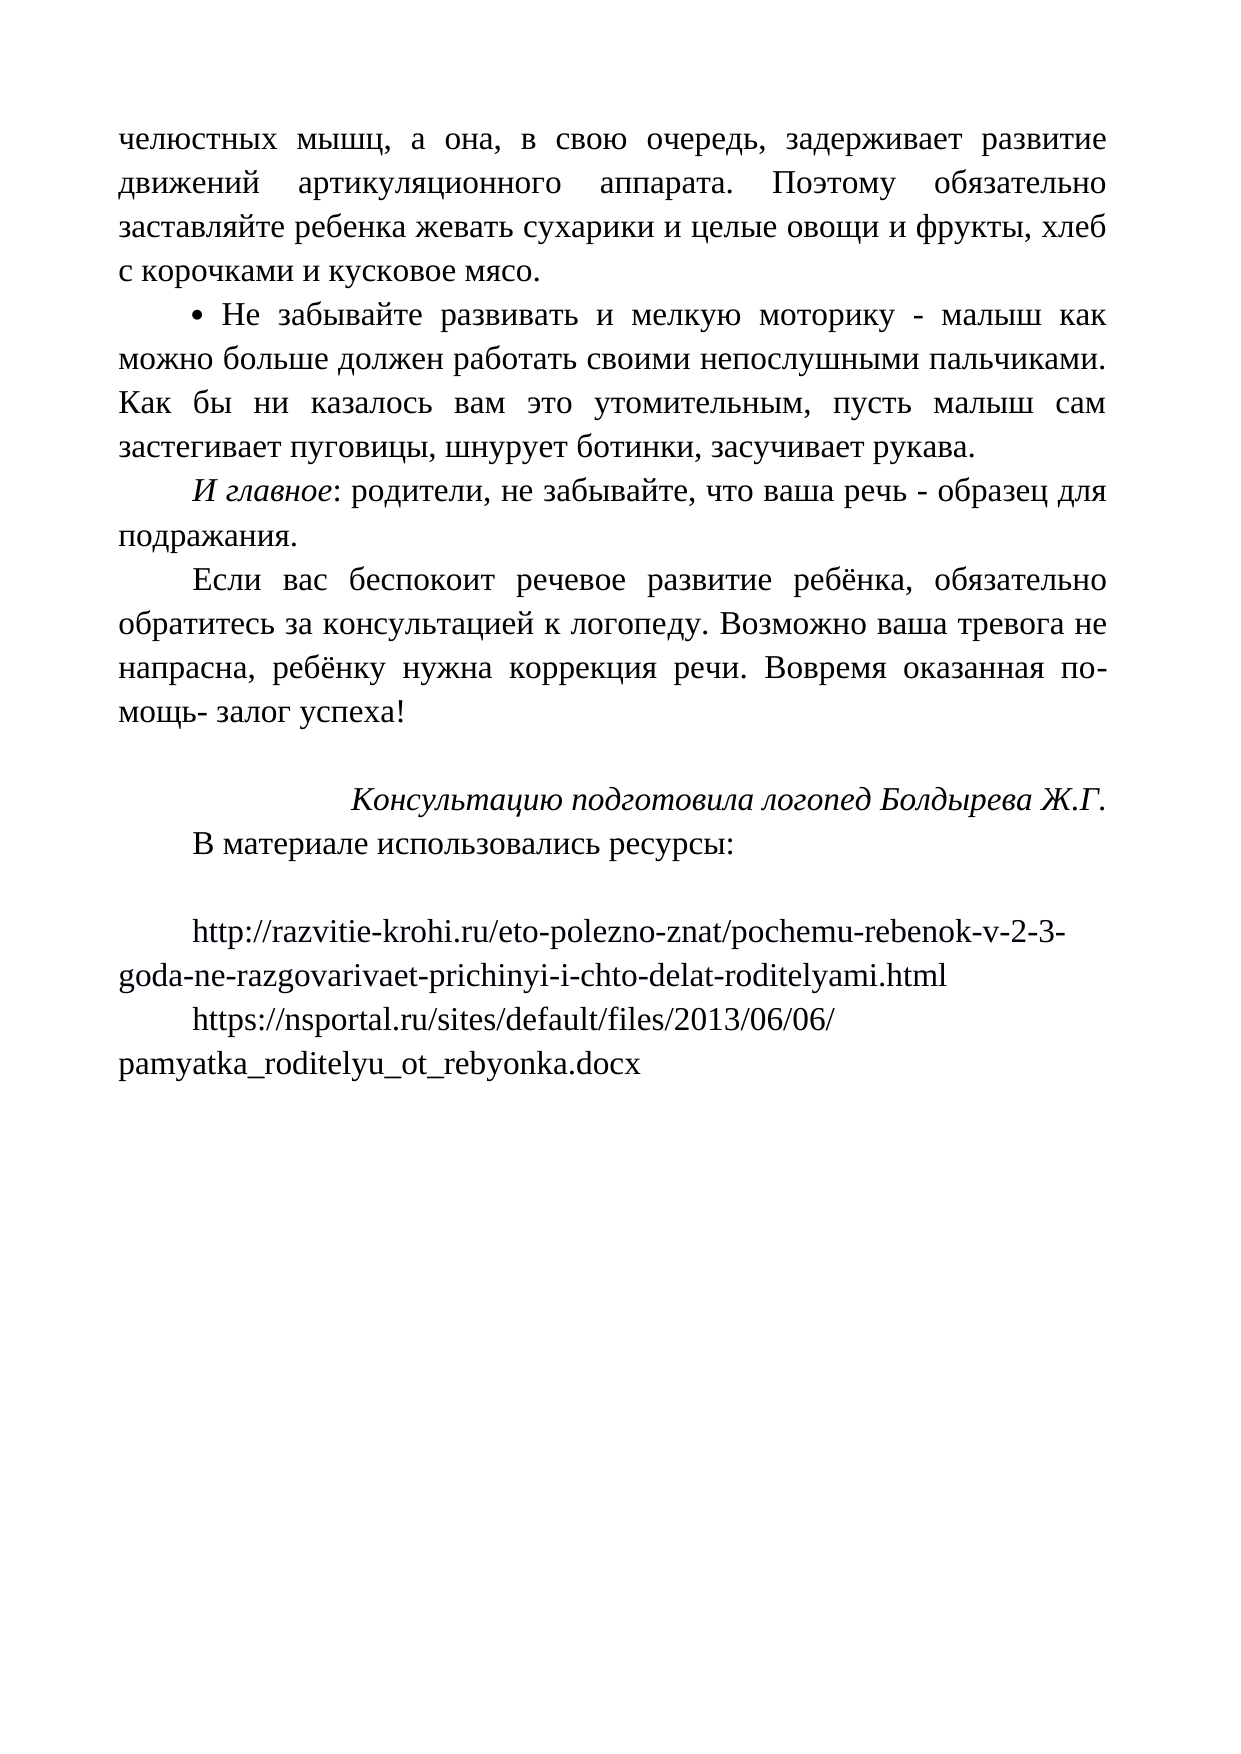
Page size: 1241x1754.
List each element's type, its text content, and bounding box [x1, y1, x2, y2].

text https://nsportal.ru/sites/default/files/2013/06/06/pamyatka_roditelyu_ot_rebyonka.docx [118, 999, 1107, 1082]
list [118, 118, 1107, 289]
text И главное: родители, не забывайте, что ваша речь - образец для подражания. [118, 471, 1107, 553]
text В материале использовались ресурсы: [118, 823, 1107, 862]
text http://razvitie-krohi.ru/eto-polezno-znat/pochemu-rebenok-v-2-3-goda-ne-razgovarivaet-prichinyi-i-chto-delat-roditelyami.html [118, 911, 1107, 994]
list Не забывайте развивать и мелкую моторику - малыш как можно больше должен работать своими непослушными пальчиками. Как бы ни казалось вам это утомительным, пусть малыш сам застегивает пуговицы, шнурует ботинки, засучивает рукава. [118, 294, 1107, 465]
text Если вас беспокоит речевое развитие ребёнка, обязательно обратитесь за консультацией к логопеду. Возможно ваша тревога не напрасна, ребёнку нужна коррекция речи. Вовремя оказанная помощь- залог успеха! [118, 559, 1107, 729]
text Консультацию подготовила логопед Болдырева Ж.Г. [118, 779, 1107, 817]
